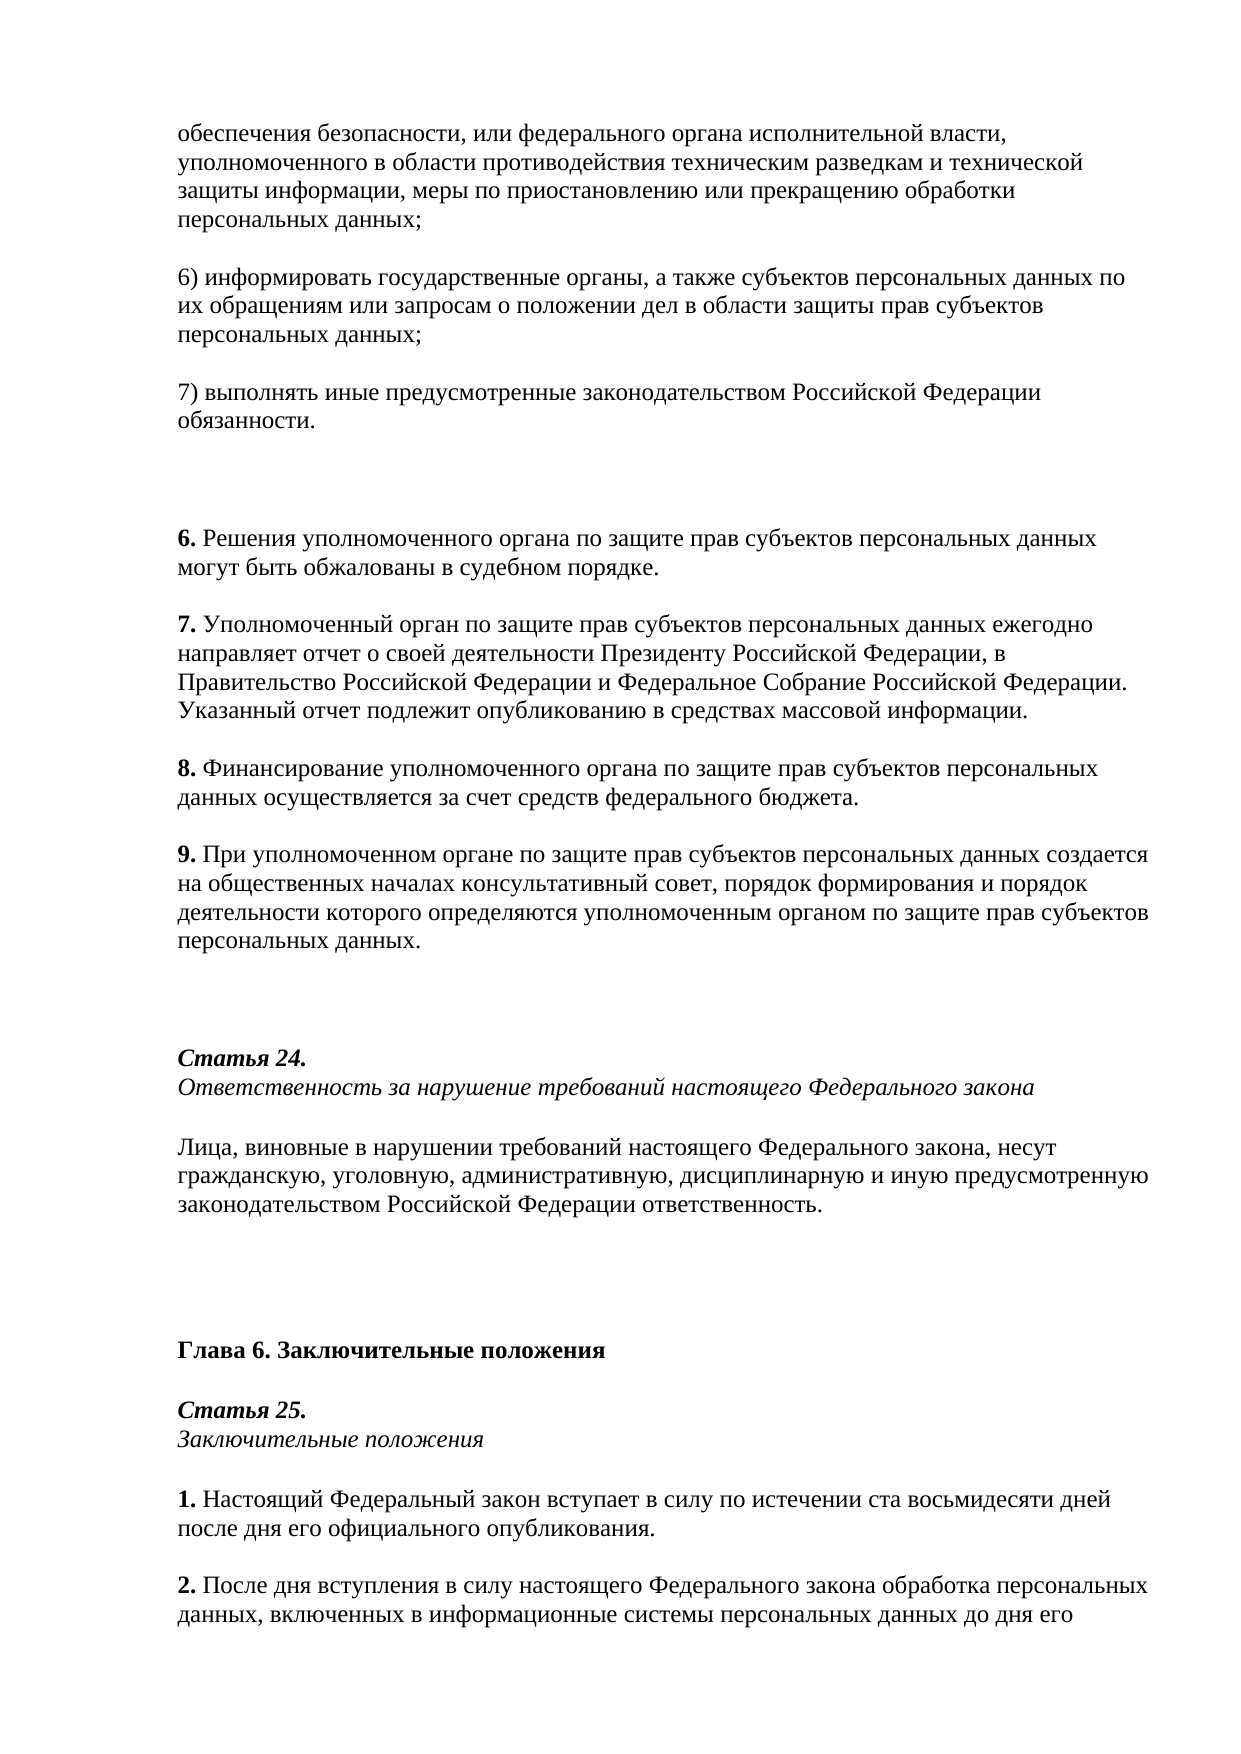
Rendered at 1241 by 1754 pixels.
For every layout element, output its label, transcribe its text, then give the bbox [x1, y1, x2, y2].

text 6. Решения уполномоченного органа по защите прав субъектов персональных данных могут быть обжалованы в судебном порядке. 7. Уполномоченный орган по защите прав субъектов персональных данных ежегодно направляет отчет о своей деятельности Президенту Российской Федерации, в Правительство Российской Федерации и Федеральное Собрание Российской Федерации. Указанный отчет подлежит опубликованию в средствах массовой информации. 8. Финансирование уполномоченного органа по защите прав субъектов персональных данных осуществляется за счет средств федерального бюджета. 9. При уполномоченном органе по защите прав субъектов персональных данных создается на общественных началах консультативный совет, порядок формирования и порядок деятельности которого определяются уполномоченным органом по защите прав субъектов персональных данных. [177, 466, 1152, 954]
text Статья 24. Ответственность за нарушение требований настоящего Федерального закона [177, 986, 1152, 1101]
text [177, 118, 1152, 434]
text Статья 25. Заключительные положения [177, 1396, 1152, 1453]
text Глава 6. Заключительные положения [177, 1249, 1152, 1364]
text Лица, виновные в нарушении требований настоящего Федерального закона, несут гражданскую, уголовную, административную, дисциплинарную и иную предусмотренную законодательством Российской Федерации ответственность. [177, 1132, 1152, 1218]
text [177, 1484, 1152, 1628]
